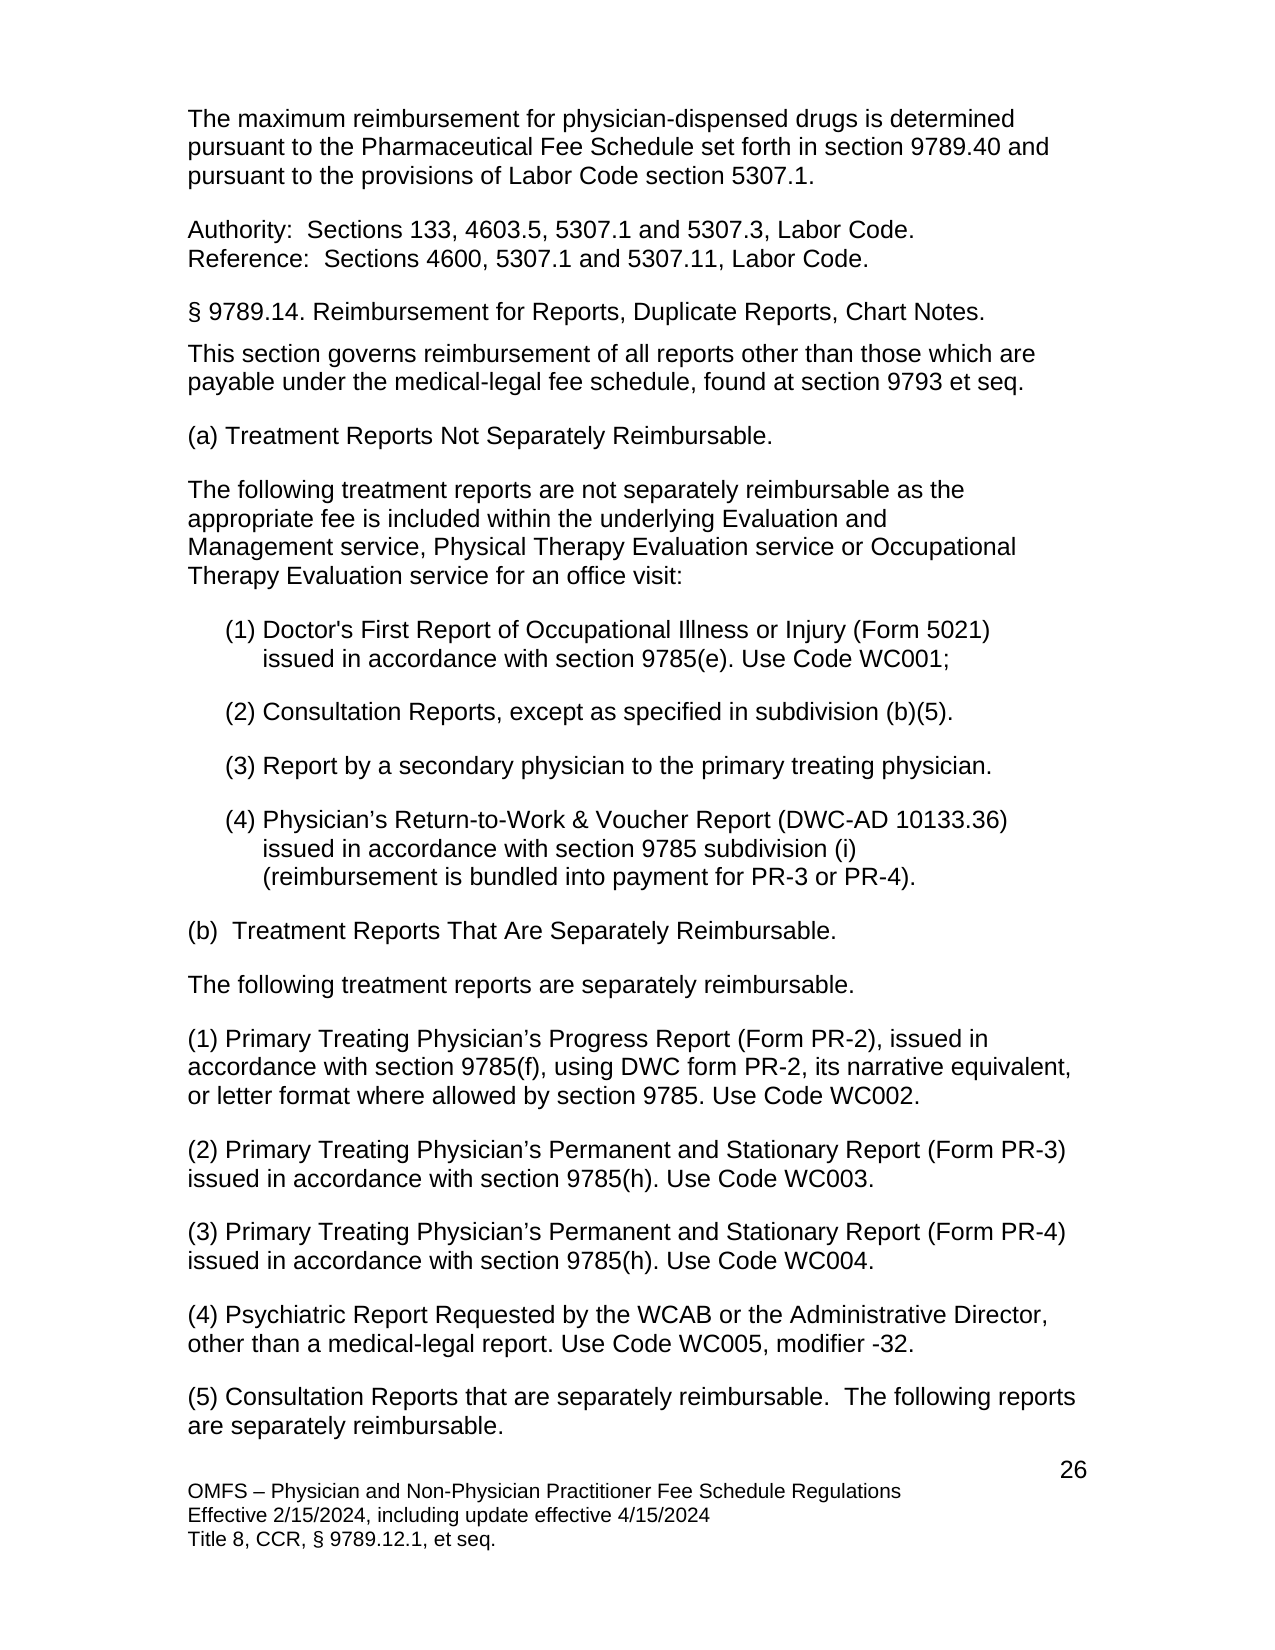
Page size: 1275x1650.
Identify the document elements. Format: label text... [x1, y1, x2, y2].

list Primary Treating Physician’s Permanent and Stationary Report (Form PR-3) issued in accordance with section 9785(h). Use Code WC003. [187, 1135, 1087, 1192]
text The following treatment reports are not separately reimbursable as the appropriate fee is included within the underlying Evaluation and Management service, Physical Therapy Evaluation service or Occupational Therapy Evaluation service for an office visit: [187, 475, 1039, 590]
text (a) Treatment Reports Not Separately Reimbursable. [187, 421, 1039, 450]
list Physician’s Return-to-Work & Voucher Report (DWC-AD 10133.36) issued in accordance with section 9785 subdivision (i) (reimbursement is bundled into payment for PR-3 or PR-4). [225, 805, 1039, 891]
text This section governs reimbursement of all reports other than those which are payable under the medical-legal fee schedule, found at section 9793 et seq. [187, 338, 1087, 396]
text (b) Treatment Reports That Are Separately Reimbursable. [187, 916, 1087, 945]
text Authority: Sections 133, 4603.5, 5307.1 and 5307.3, Labor Code. [187, 215, 1087, 243]
list Doctor's First Report of Occupational Illness or Injury (Form 5021) issued in accordance with section 9785(e). Use Code WC001; [225, 615, 1039, 672]
text The following treatment reports are separately reimbursable. [187, 970, 1087, 998]
list Consultation Reports that are separately reimbursable. The following reports are separately reimbursable. [187, 1382, 1087, 1440]
list Primary Treating Physician’s Permanent and Stationary Report (Form PR-4) issued in accordance with section 9785(h). Use Code WC004. [187, 1217, 1087, 1275]
text Reference: Sections 4600, 5307.1 and 5307.11, Labor Code. [187, 243, 1087, 272]
list Report by a secondary physician to the primary treating physician. [225, 751, 1039, 780]
list Consultation Reports, except as specified in subdivision (b)(5). [225, 697, 1039, 726]
list Psychiatric Report Requested by the WCAB or the Administrative Director, other than a medical-legal report. Use Code WC005, modifier -32. [187, 1300, 1087, 1357]
text The maximum reimbursement for physician-dispensed drugs is determined pursuant to the Pharmaceutical Fee Schedule set forth in section 9789.40 and pursuant to the provisions of Labor Code section 5307.1. [187, 103, 1087, 190]
list Primary Treating Physician’s Progress Report (Form PR-2), issued in accordance with section 9785(f), using DWC form PR-2, its narrative equivalent, or letter format where allowed by section 9785. Use Code WC002. [187, 1023, 1087, 1110]
subtitle § 9789.14. Reimbursement for Reports, Duplicate Reports, Chart Notes. [187, 297, 1087, 326]
